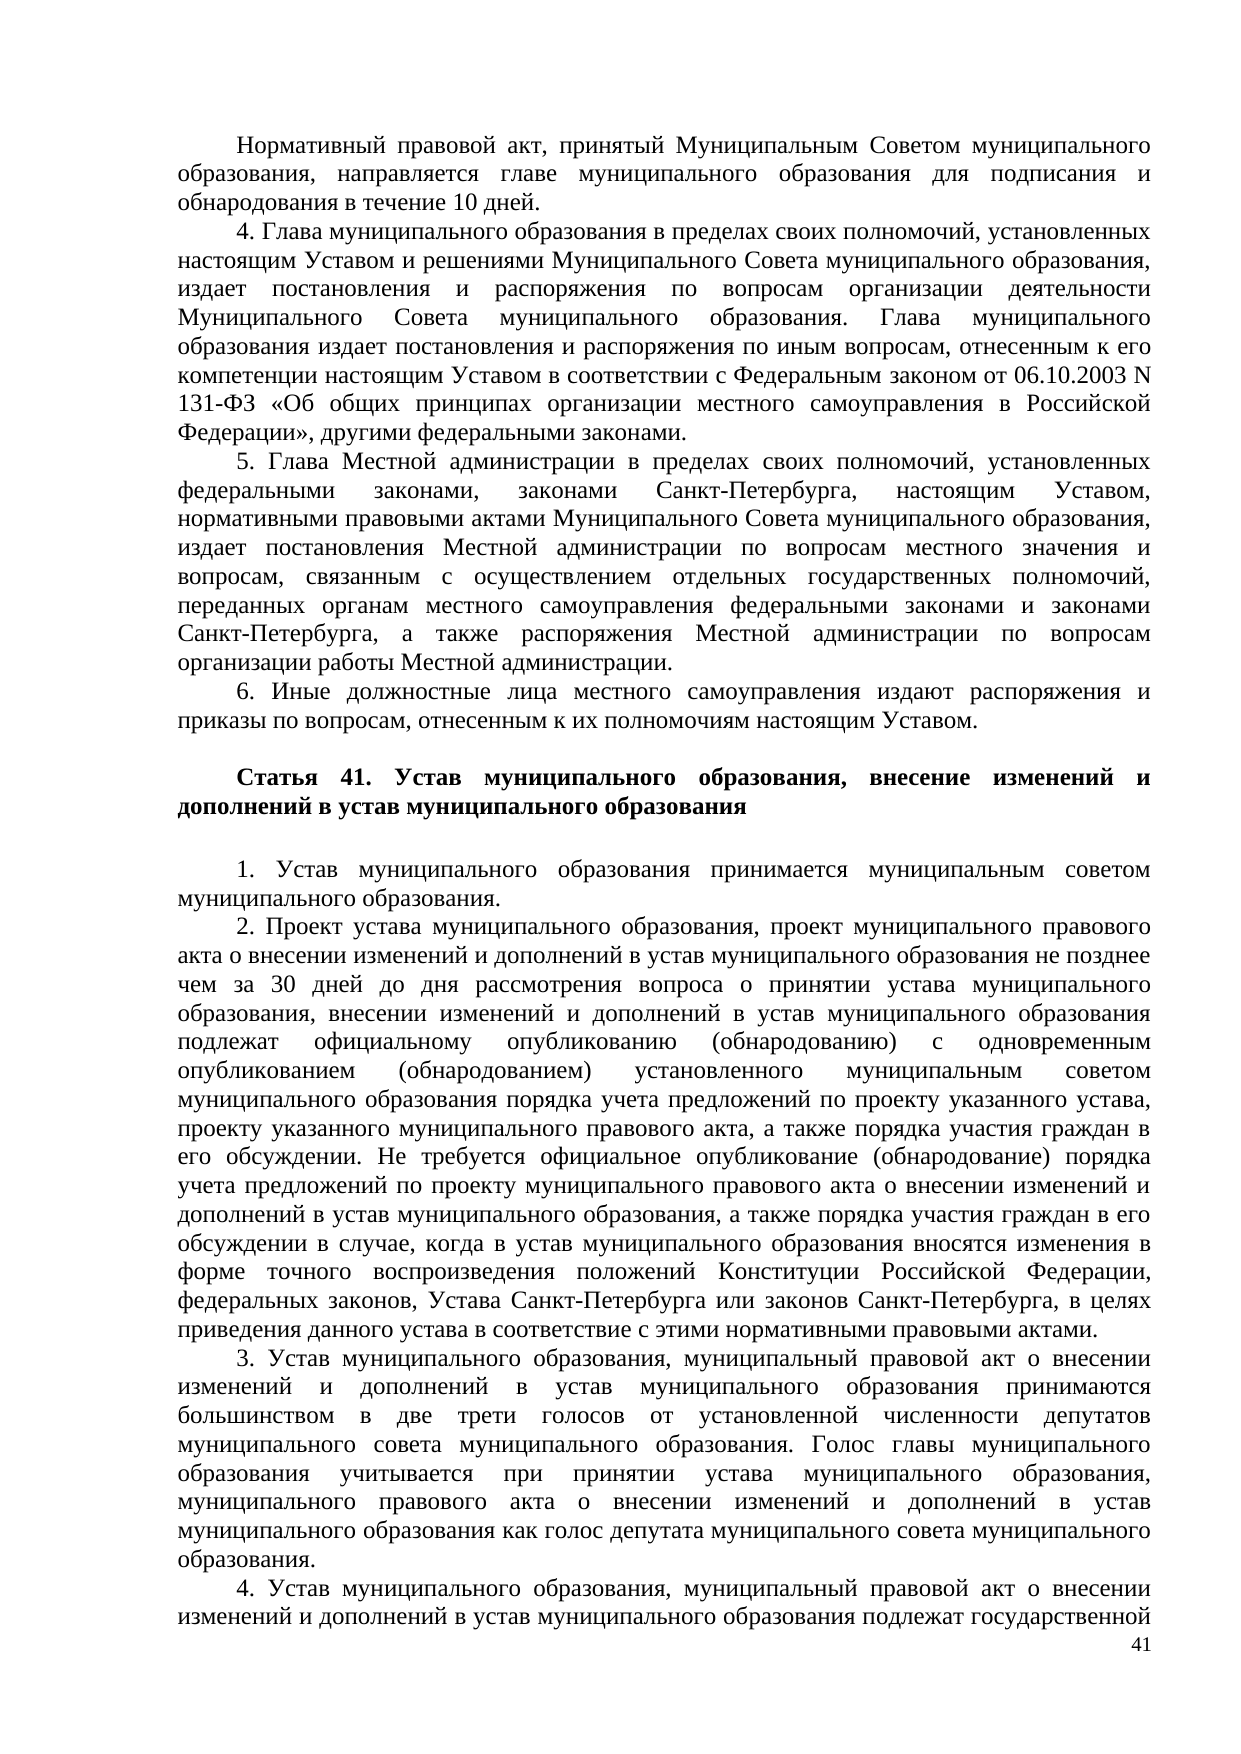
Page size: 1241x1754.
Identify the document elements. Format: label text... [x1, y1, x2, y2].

text 5. Глава Местной администрации в пределах своих полномочий, установленных федеральными законами, законами Санкт-Петербурга, настоящим Уставом, нормативными правовыми актами Муниципального Совета муниципального образования, издает постановления Местной администрации по вопросам местного значения и вопросам, связанным с осуществлением отдельных государственных полномочий, переданных органам местного самоуправления федеральными законами и законами Санкт-Петербурга, а также распоряжения Местной администрации по вопросам организации работы Местной администрации. [177, 446, 1152, 676]
text 2. Проект устава муниципального образования, проект муниципального правового акта о внесении изменений и дополнений в устав муниципального образования не позднее чем за 30 дней до дня рассмотрения вопроса о принятии устава муниципального образования, внесении изменений и дополнений в устав муниципального образования подлежат официальному опубликованию (обнародованию) с одновременным опубликованием (обнародованием) установленного муниципальным советом муниципального образования порядка учета предложений по проекту указанного устава, проекту указанного муниципального правового акта, а также порядка участия граждан в его обсуждении. Не требуется официальное опубликование (обнародование) порядка учета предложений по проекту муниципального правового акта о внесении изменений и дополнений в устав муниципального образования, а также порядка участия граждан в его обсуждении в случае, когда в устав муниципального образования вносятся изменения в форме точного воспроизведения положений Конституции Российской Федерации, федеральных законов, Устава Санкт-Петербурга или законов Санкт-Петербурга, в целях приведения данного устава в соответствие с этими нормативными правовыми актами. [177, 911, 1152, 1343]
text 6. Иные должностные лица местного самоуправления издают распоряжения и приказы по вопросам, отнесенным к их полномочиям настоящим Уставом. [177, 676, 1152, 733]
text 3. Устав муниципального образования, муниципальный правовой акт о внесении изменений и дополнений в устав муниципального образования принимаются большинством в две трети голосов от установленной численности депутатов муниципального совета муниципального образования. Голос главы муниципального образования учитывается при принятии устава муниципального образования, муниципального правового акта о внесении изменений и дополнений в устав муниципального образования как голос депутата муниципального совета муниципального образования. [177, 1343, 1152, 1573]
text 4. Глава муниципального образования в пределах своих полномочий, установленных настоящим Уставом и решениями Муниципального Совета муниципального образования, издает постановления и распоряжения по вопросам организации деятельности Муниципального Совета муниципального образования. Глава муниципального образования издает постановления и распоряжения по иным вопросам, отнесенным к его компетенции настоящим Уставом в соответствии с Федеральным законом от 06.10.2003 N 131-ФЗ «Об общих принципах организации местного самоуправления в Российской Федерации», другими федеральными законами. [177, 216, 1152, 446]
text 1. Устав муниципального образования принимается муниципальным советом муниципального образования. [177, 854, 1152, 911]
text Статья 41. Устав муниципального образования, внесение изменений и дополнений в устав муниципального образования [177, 762, 1152, 820]
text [177, 1573, 1152, 1630]
text Нормативный правовой акт, принятый Муниципальным Советом муниципального образования, направляется главе муниципального образования для подписания и обнародования в течение 10 дней. [177, 130, 1152, 216]
